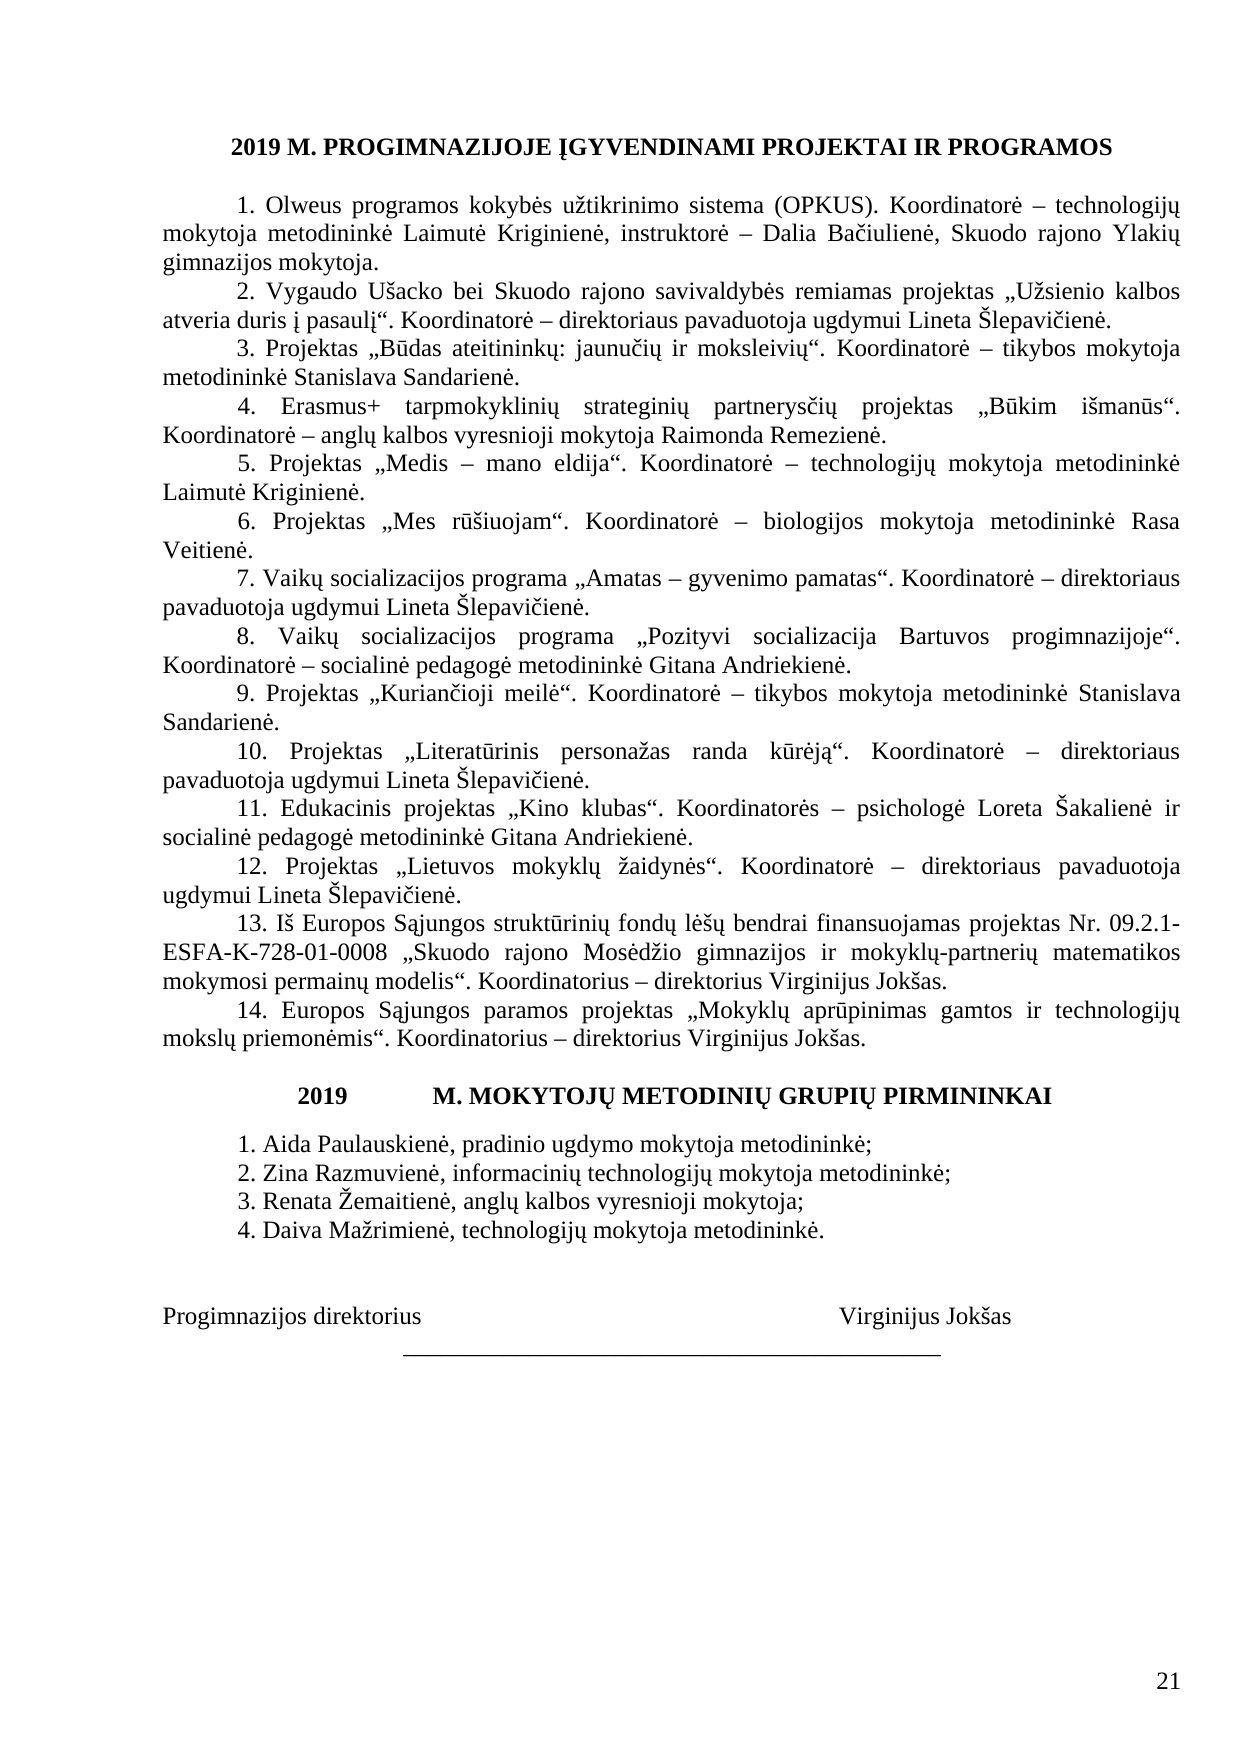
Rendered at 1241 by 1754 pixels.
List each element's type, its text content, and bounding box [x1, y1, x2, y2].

text 2. Zina Razmuvienė, informacinių technologijų mokytoja metodininkė; [237, 1158, 1181, 1186]
text 3. Projektas „Būdas ateitininkų: jaunučių ir moksleivių“. Koordinatorė – tikybos mokytoja metodininkė Stanislava Sandarienė. [162, 333, 1181, 391]
text 2. Vygaudo Ušacko bei Skuodo rajono savivaldybės remiamas projektas „Užsienio kalbos atveria duris į pasaulį“. Koordinatorė – direktoriaus pavaduotoja ugdymui Lineta Šlepavičienė. [162, 276, 1181, 333]
text 11. Edukacinis projektas „Kino klubas“. Koordinatorės – psichologė Loreta Šakalienė ir socialinė pedagogė metodininkė Gitana Andriekienė. [162, 793, 1181, 851]
text 6. Projektas „Mes rūšiuojam“. Koordinatorė – biologijos mokytoja metodininkė Rasa Veitienė. [162, 506, 1181, 563]
text 13. Iš Europos Sąjungos struktūrinių fondų lėšų bendrai finansuojamas projektas Nr. 09.2.1-ESFA-K-728-01-0008 „Skuodo rajono Mosėdžio gimnazijos ir mokyklų-partnerių matematikos mokymosi permainų modelis“. Koordinatorius – direktorius Virginijus Jokšas. [162, 908, 1181, 995]
text 14. Europos Sąjungos paramos projektas „Mokyklų aprūpinimas gamtos ir technologijų mokslų priemonėmis“. Koordinatorius – direktorius Virginijus Jokšas. [162, 995, 1181, 1052]
text 4. Erasmus+ tarpmokyklinių strateginių partnerysčių projektas „Būkim išmanūs“. Koordinatorė – anglų kalbos vyresnioji mokytoja Raimonda Remezienė. [162, 391, 1181, 448]
text 8. Vaikų socializacijos programa „Pozityvi socializacija Bartuvos progimnazijoje“. Koordinatorė – socialinė pedagogė metodininkė Gitana Andriekienė. [162, 621, 1181, 678]
text 1. Olweus programos kokybės užtikrinimo sistema (OPKUS). Koordinatorė – technologijų mokytoja metodininkė Laimutė Kriginienė, instruktorė – Dalia Bačiulienė, Skuodo rajono Ylakių gimnazijos mokytoja. [162, 190, 1181, 276]
text 5. Projektas „Medis – mano eldija“. Koordinatorė – technologijų mokytoja metodininkė Laimutė Kriginienė. [162, 448, 1181, 506]
text 1. Aida Paulauskienė, pradinio ugdymo mokytoja metodininkė; [237, 1129, 1181, 1158]
text 10. Projektas „Literatūrinis personažas randa kūrėją“. Koordinatorė – direktoriaus pavaduotoja ugdymui Lineta Šlepavičienė. [162, 736, 1181, 793]
text 3. Renata Žemaitienė, anglų kalbos vyresnioji mokytoja; [237, 1186, 1181, 1215]
text 9. Projektas „Kuriančioji meilė“. Koordinatorė – tikybos mokytoja metodininkė Stanislava Sandarienė. [162, 678, 1181, 736]
text 2019 M. PROGIMNAZIJOJE ĮGYVENDINAMI PROJEKTAI IR PROGRAMOS [162, 132, 1181, 161]
list M. MOKYTOJŲ METODINIŲ GRUPIŲ PIRMININKAI [169, 1081, 1181, 1110]
text 4. Daiva Mažrimienė, technologijų mokytoja metodininkė. [237, 1215, 1181, 1244]
text 7. Vaikų socializacijos programa „Amatas – gyvenimo pamatas“. Koordinatorė – direktoriaus pavaduotoja ugdymui Lineta Šlepavičienė. [162, 563, 1181, 621]
text ___________________________________________ [162, 1330, 1181, 1359]
text Progimnazijos direktorius Virginijus Jokšas [162, 1301, 1181, 1330]
text 12. Projektas „Lietuvos mokyklų žaidynės“. Koordinatorė – direktoriaus pavaduotoja ugdymui Lineta Šlepavičienė. [162, 851, 1181, 908]
